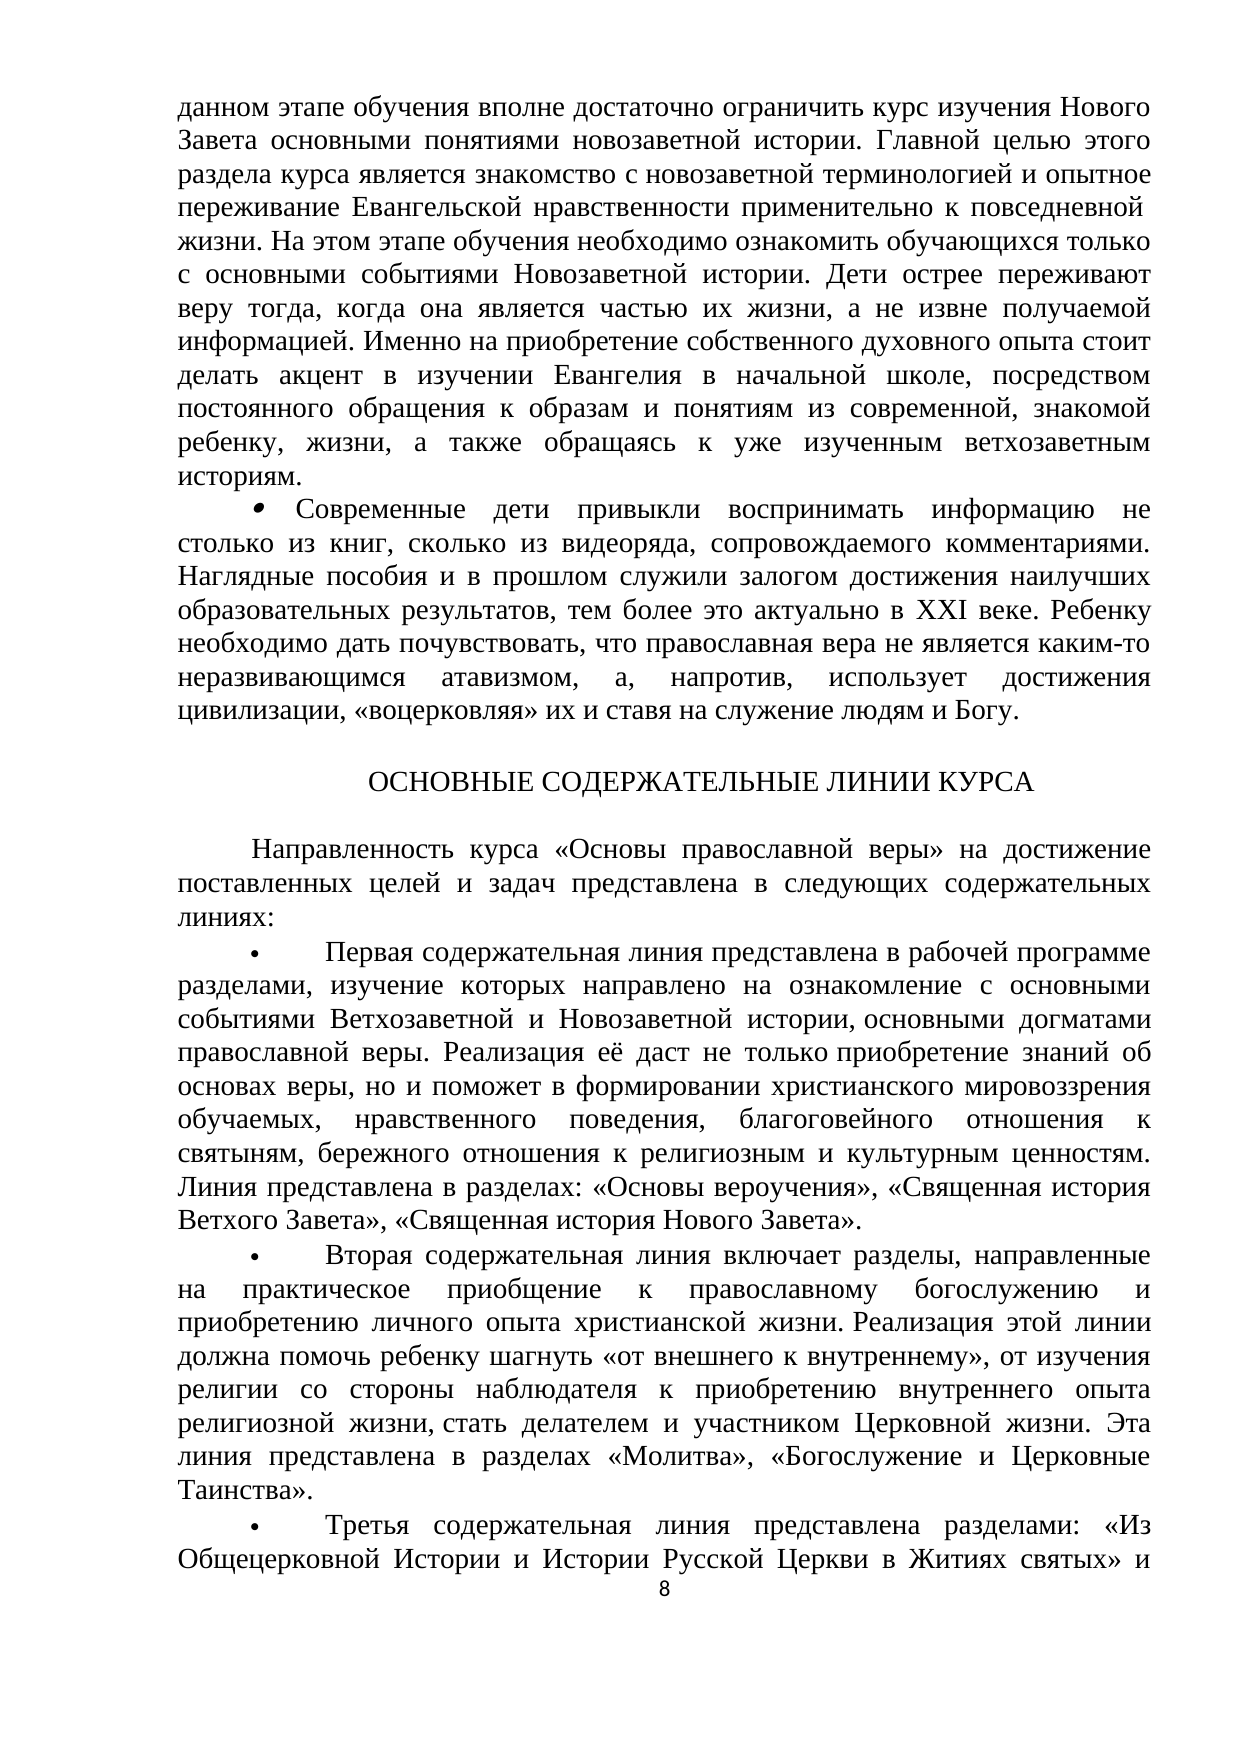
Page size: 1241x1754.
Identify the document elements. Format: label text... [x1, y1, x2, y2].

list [177, 89, 1152, 491]
text Направленность курса «Основы православной веры» на достижение поставленных целей и задач представлена в следующих содержательных линиях: [177, 832, 1152, 932]
list Первая содержательная линия представлена в рабочей программе разделами, изучение которых направлено на ознакомление с основными событиями Ветхозаветной и Новозаветной истории, основными догматами православной веры. Реализация её даст не только приобретение знаний об основах веры, но и поможет в формировании христианского мировоззрения обучаемых, нравственного поведения, благоговейного отношения к святыням, бережного отношения к религиозным и культурным ценностям. Линия представлена в разделах: «Основы вероучения», «Священная история Ветхого Завета», «Священная история Нового Завета». [177, 934, 1152, 1236]
list Вторая содержательная линия включает разделы, направленные на практическое приобщение к православному богослужению и приобретению личного опыта христианской жизни. Реализация этой линии должна помочь ребенку шагнуть «от внешнего к внутреннему», от изучения религии со стороны наблюдателя к приобретению внутреннего опыта религиозной жизни, стать делателем и участником Церковной жизни. Эта линия представлена в разделах «Молитва», «Богослужение и Церковные Таинства». [177, 1237, 1152, 1506]
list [177, 1507, 1152, 1574]
text ОСНОВНЫЕ СОДЕРЖАТЕЛЬНЫЕ ЛИНИИ КУРСА [177, 764, 1152, 798]
list Современные дети привыкли воспринимать информацию не столько из книг, сколько из видеоряда, сопровождаемого комментариями. Наглядные пособия и в прошлом служили залогом достижения наилучших образовательных результатов, тем более это актуально в XXI веке. Ребенку необходимо дать почувствовать, что православная вера не является каким-то неразвивающимся атавизмом, а, напротив, использует достижения цивилизации, «воцерковляя» их и ставя на служение людям и Богу. [177, 491, 1152, 726]
